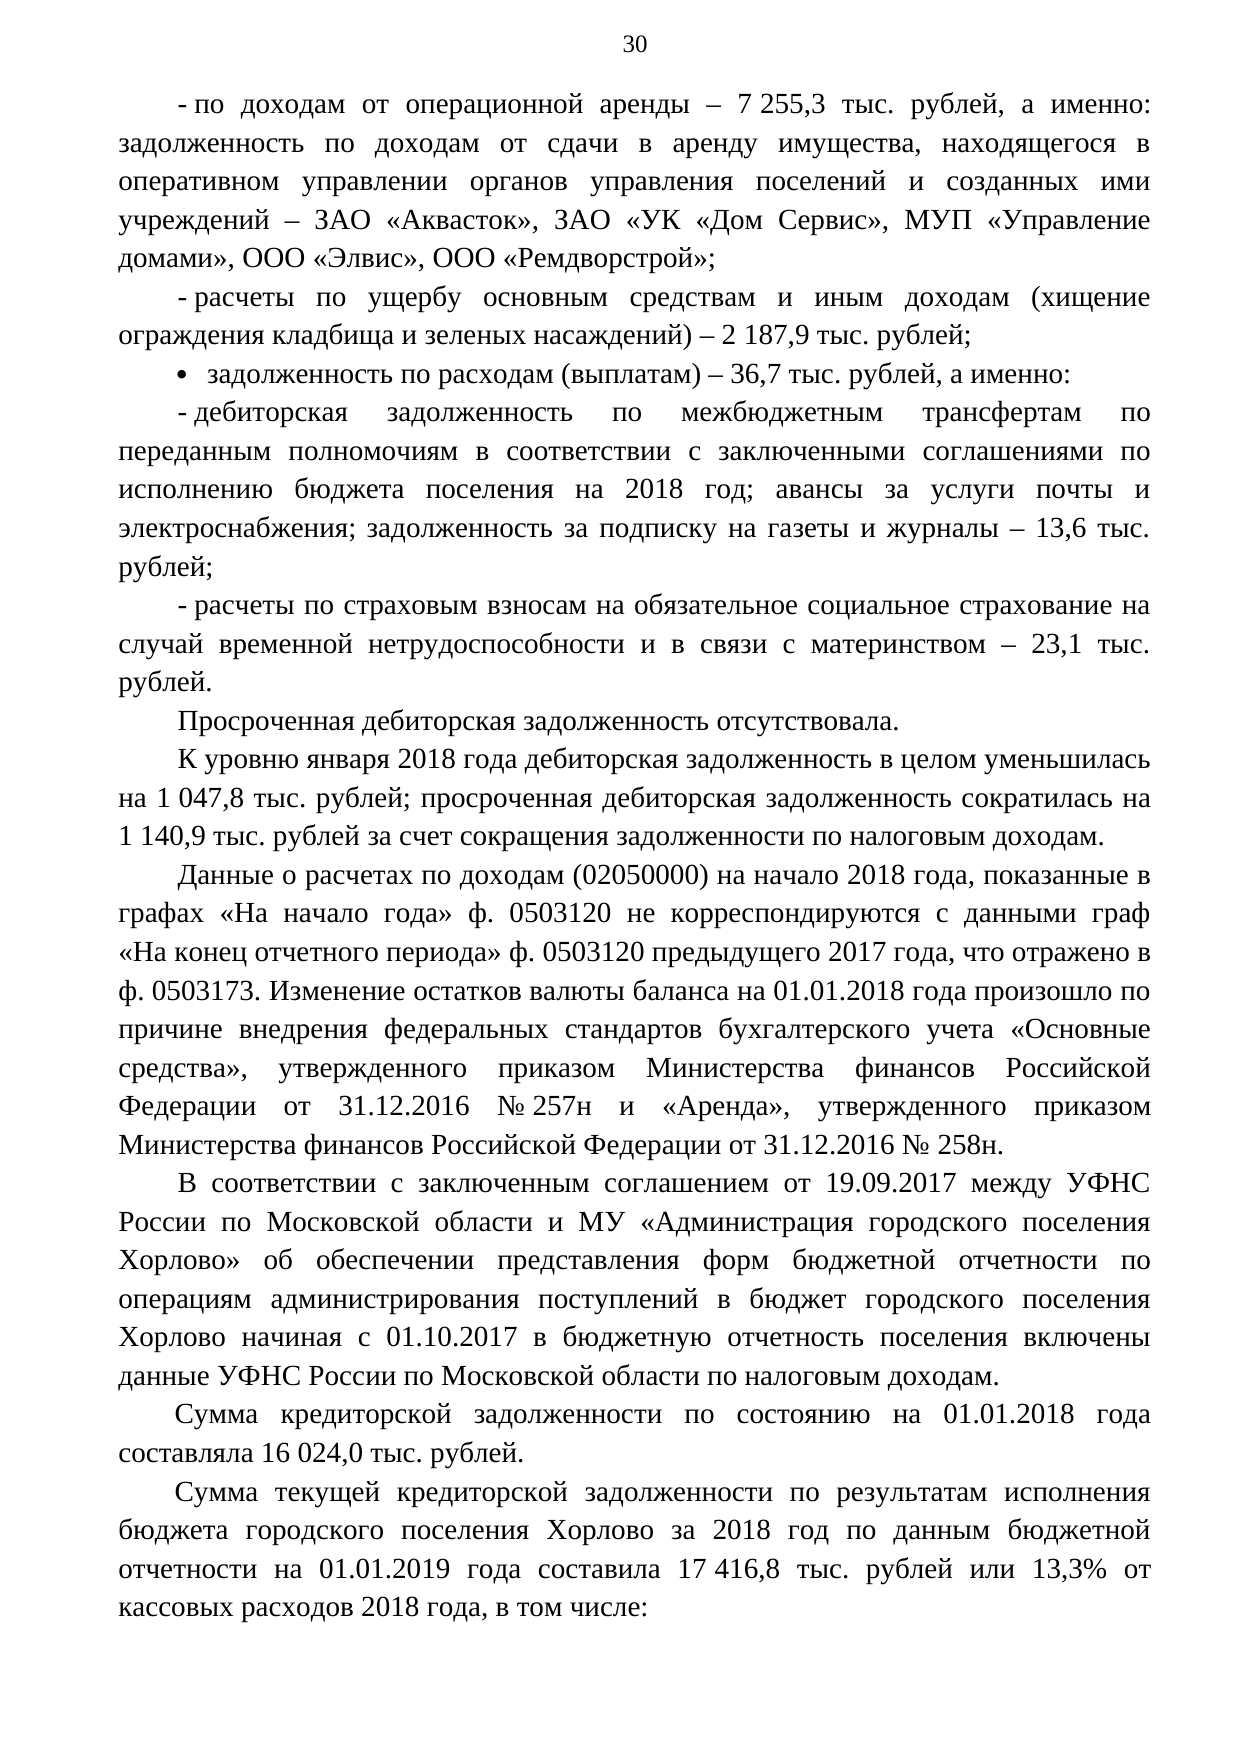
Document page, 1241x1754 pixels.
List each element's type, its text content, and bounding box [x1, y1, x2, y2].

list - дебиторская задолженность по межбюджетным трансфертам по переданным полномочиям в соответствии с заключенными соглашениями по исполнению бюджета поселения на 2018 год; авансы за услуги почты и электроснабжения; задолженность за подписку на газеты и журналы – 13,6 тыс. рублей; [118, 394, 1152, 582]
text Данные о расчетах по доходам (02050000) на начало 2018 года, показанные в графах «На начало года» ф. 0503120 не корреспондируются с данными граф «На конец отчетного периода» ф. 0503120 предыдущего 2017 года, что отражено в ф. 0503173. Изменение остатков валюты баланса на 01.01.2018 года произошло по причине внедрения федеральных стандартов бухгалтерского учета «Основные средства», утвержденного приказом Министерства финансов Российской Федерации от 31.12.2016 № 257н и «Аренда», утвержденного приказом Министерства финансов Российской Федерации от 31.12.2016 № 258н. [118, 857, 1152, 1160]
text - по доходам от операционной аренды – 7 255,3 тыс. рублей, а именно: задолженность по доходам от сдачи в аренду имущества, находящегося в оперативном управлении органов управления поселений и созданных ими учреждений – ЗАО «Аквасток», ЗАО «УК «Дом Сервис», МУП «Управление домами», ООО «Элвис», ООО «Ремдворстрой»; [118, 86, 1152, 274]
text Сумма текущей кредиторской задолженности по результатам исполнения бюджета городского поселения Хорлово за 2018 год по данным бюджетной отчетности на 01.01.2019 года составила 17 416,8 тыс. рублей или 13,3% от кассовых расходов 2018 года, в том числе: [118, 1474, 1152, 1623]
list - расчеты по страховым взносам на обязательное социальное страхование на случай временной нетрудоспособности и в связи с материнством – 23,1 тыс. рублей. [118, 587, 1152, 698]
text - расчеты по ущербу основным средствам и иным доходам (хищение ограждения кладбища и зеленых насаждений) – 2 187,9 тыс. рублей; [118, 279, 1152, 351]
text В соответствии с заключенным соглашением от 19.09.2017 между УФНС России по Московской области и МУ «Администрация городского поселения Хорлово» об обеспечении представления форм бюджетной отчетности по операциям администрирования поступлений в бюджет городского поселения Хорлово начиная с 01.10.2017 в бюджетную отчетность поселения включены данные УФНС России по Московской области по налоговым доходам. [118, 1165, 1152, 1392]
text Сумма кредиторской задолженности по состоянию на 01.01.2018 года составляла 16 024,0 тыс. рублей. [118, 1397, 1152, 1469]
list задолженность по расходам (выплатам) – 36,7 тыс. рублей, а именно: [118, 356, 1152, 389]
text К уровню января 2018 года дебиторская задолженность в целом уменьшилась на 1 047,8 тыс. рублей; просроченная дебиторская задолженность сократилась на 1 140,9 тыс. рублей за счет сокращения задолженности по налоговым доходам. [118, 741, 1152, 852]
text Просроченная дебиторская задолженность отсутствовала. [118, 703, 1152, 736]
